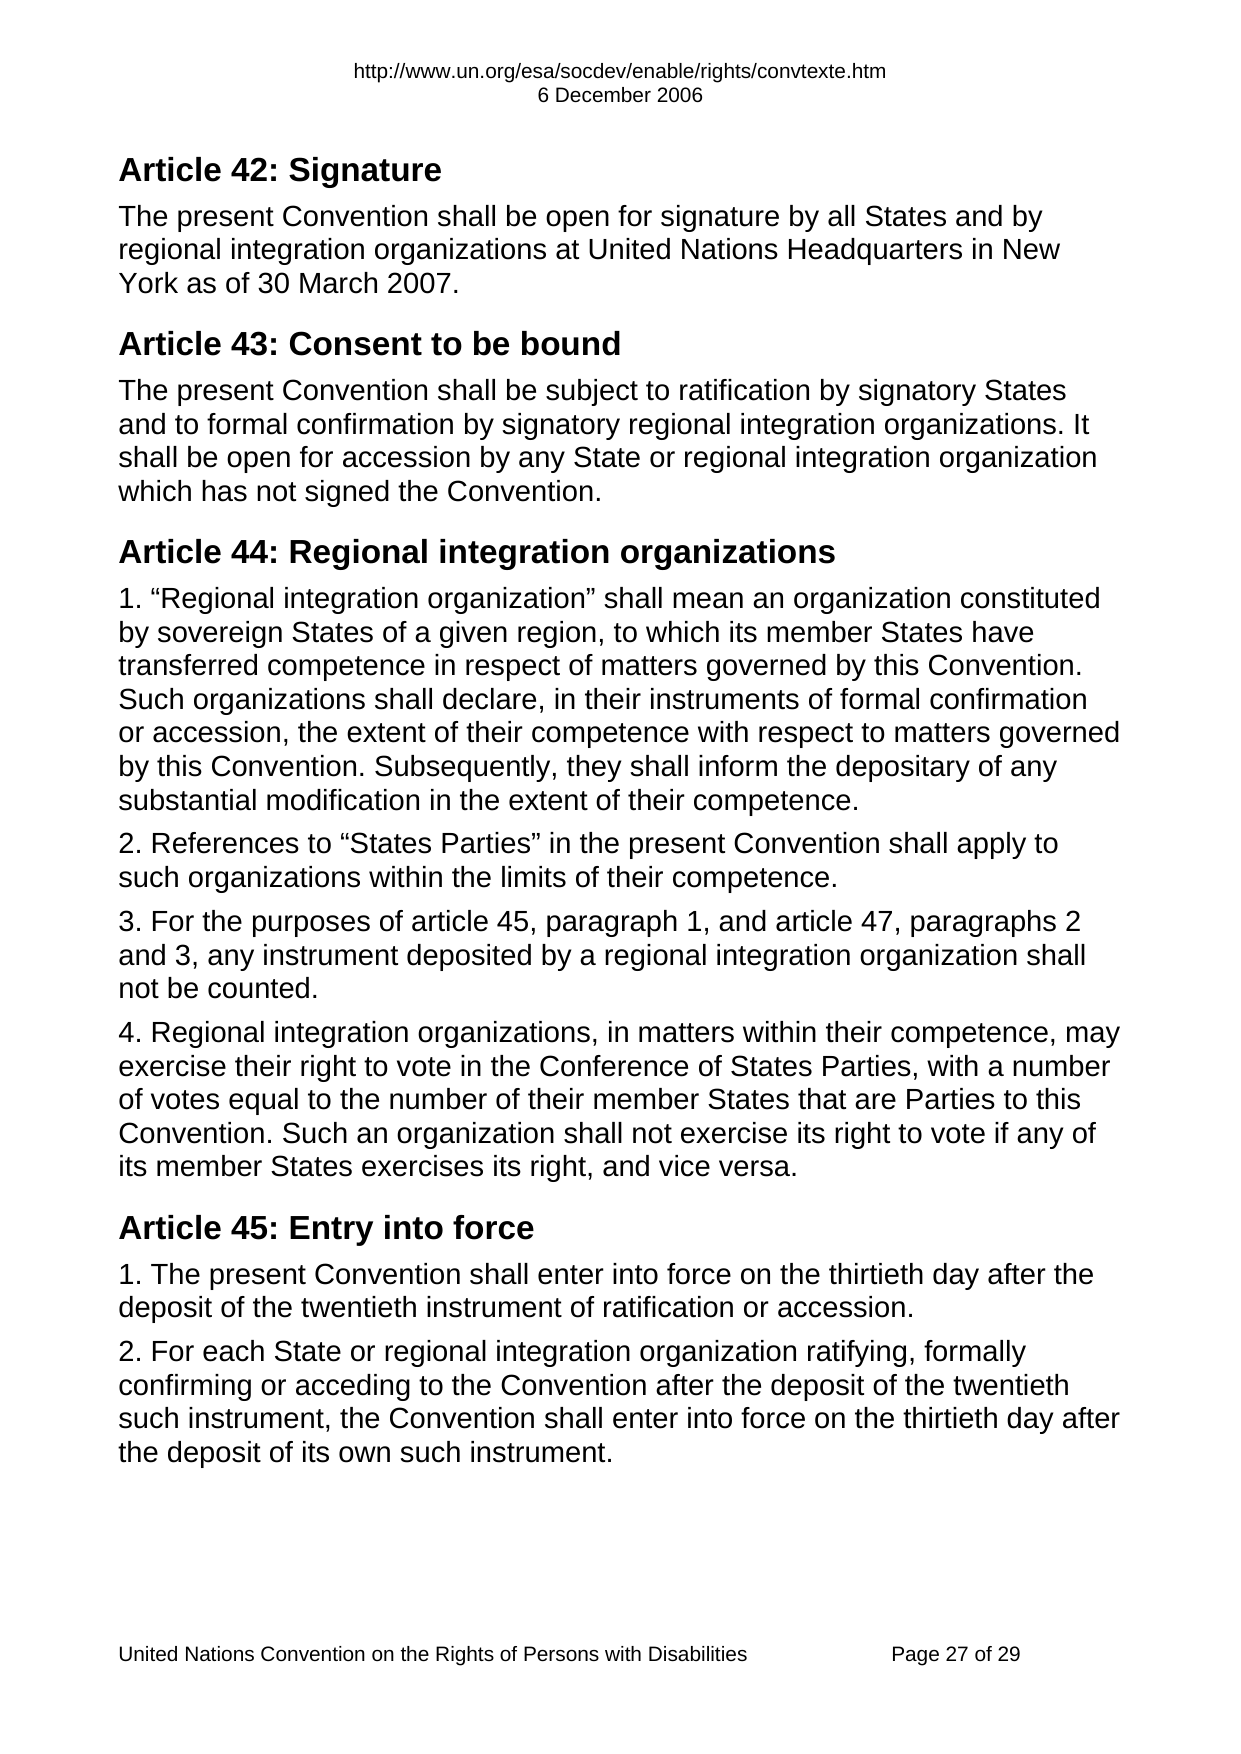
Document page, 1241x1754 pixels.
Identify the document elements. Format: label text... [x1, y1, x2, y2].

subtitle Article 44: Regional integration organizations [118, 532, 1122, 571]
text 3. For the purposes of article 45, paragraph 1, and article 47, paragraphs 2 and 3, any instrument deposited by a regional integration organization shall not be counted. [118, 904, 1122, 1005]
subtitle Article 45: Entry into force [118, 1208, 1122, 1246]
subtitle Article 42: Signature [118, 150, 1122, 188]
text 1. “Regional integration organization” shall mean an organization constituted by sovereign States of a given region, to which its member States have transferred competence in respect of matters governed by this Convention. Such organizations shall declare, in their instruments of formal confirmation or accession, the extent of their competence with respect to matters governed by this Convention. Subsequently, they shall inform the depositary of any substantial modification in the extent of their competence. [118, 581, 1122, 816]
text The present Convention shall be subject to ratification by signatory States and to formal confirmation by signatory regional integration organizations. It shall be open for accession by any State or regional integration organization which has not signed the Convention. [118, 373, 1122, 507]
text 2. For each State or regional integration organization ratifying, formally confirming or acceding to the Convention after the deposit of the twentieth such instrument, the Convention shall enter into force on the thirtieth day after the deposit of its own such instrument. [118, 1334, 1122, 1468]
text 1. The present Convention shall enter into force on the thirtieth day after the deposit of the twentieth instrument of ratification or accession. [118, 1257, 1122, 1324]
text The present Convention shall be open for signature by all States and by regional integration organizations at United Nations Headquarters in New York as of 30 March 2007. [118, 199, 1122, 299]
text 4. Regional integration organizations, in matters within their competence, may exercise their right to vote in the Conference of States Parties, with a number of votes equal to the number of their member States that are Parties to this Convention. Such an organization shall not exercise its right to vote if any of its member States exercises its right, and vice versa. [118, 1015, 1122, 1183]
text 2. References to “States Parties” in the present Convention shall apply to such organizations within the limits of their competence. [118, 827, 1122, 894]
subtitle Article 43: Consent to be bound [118, 324, 1122, 363]
